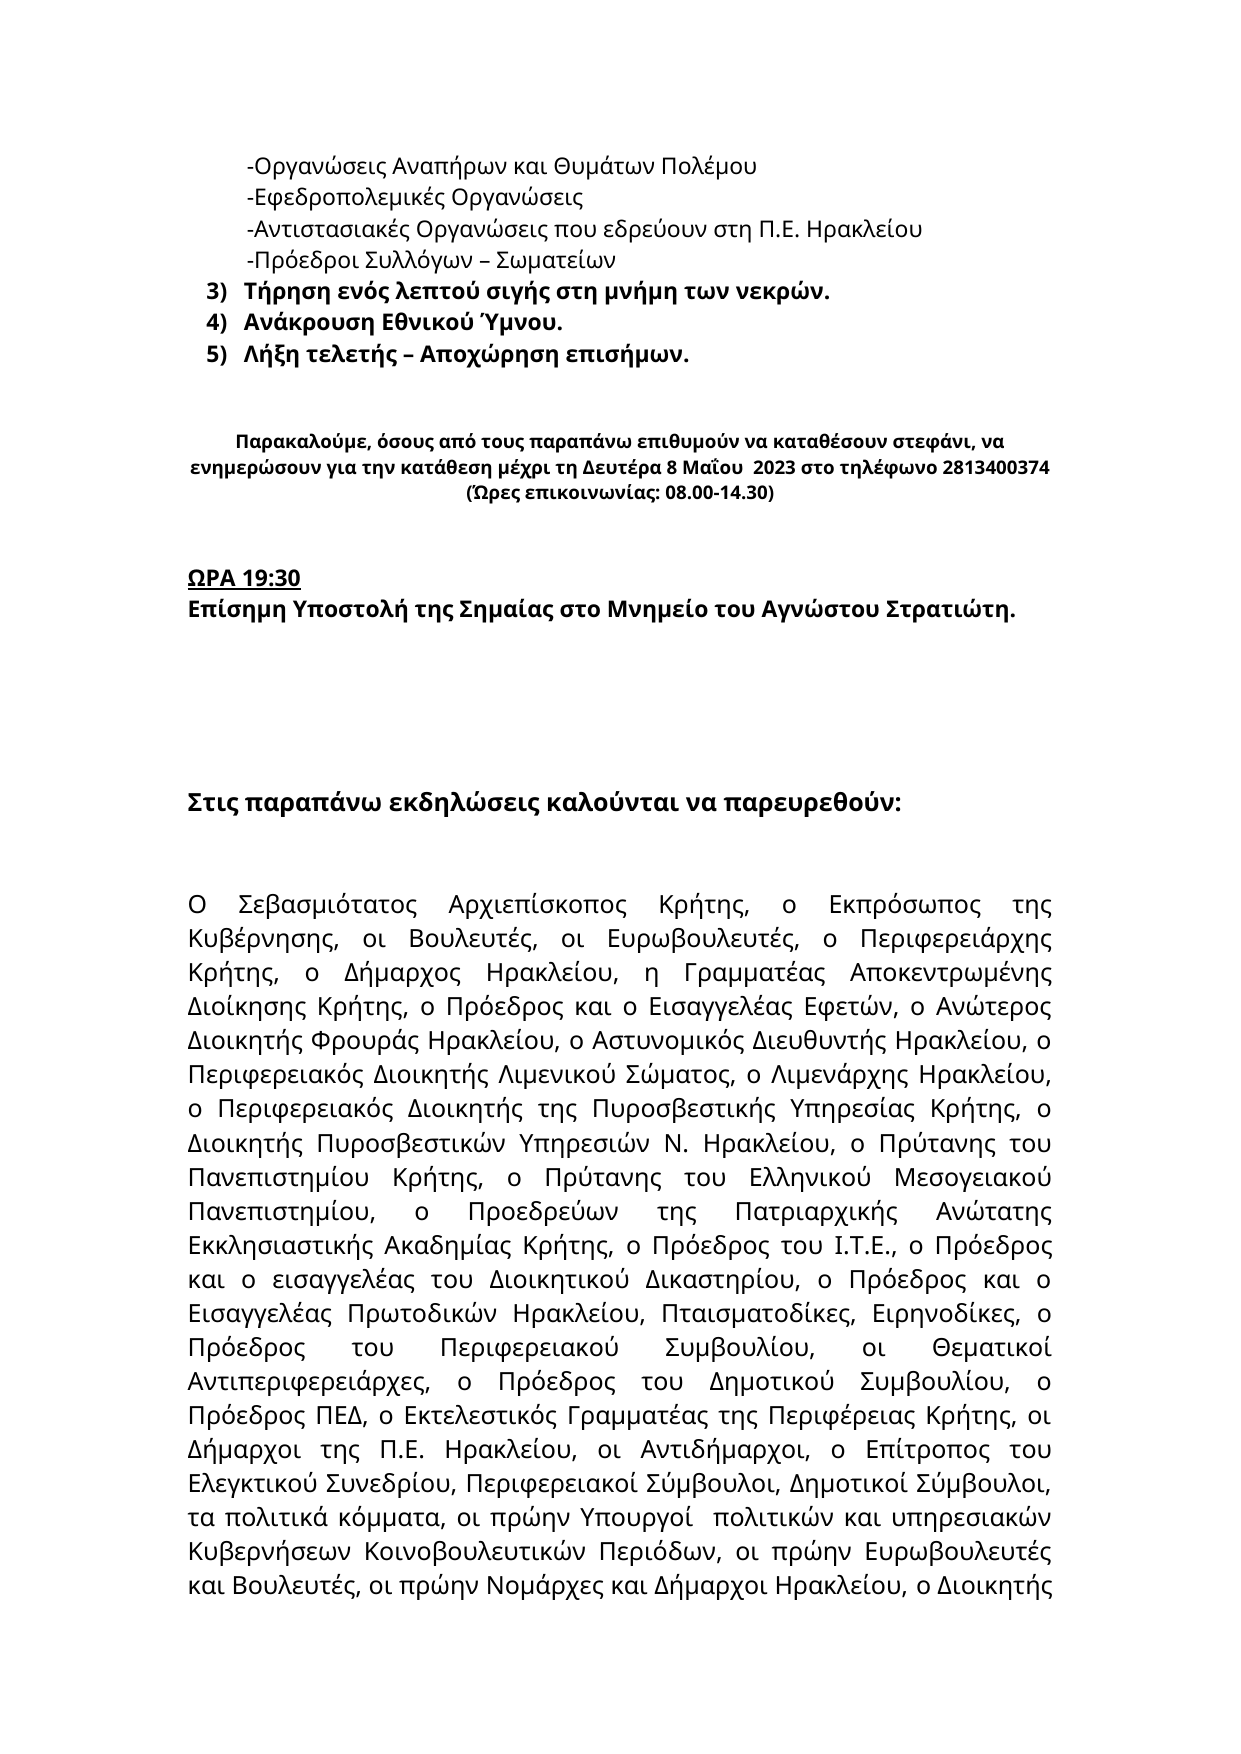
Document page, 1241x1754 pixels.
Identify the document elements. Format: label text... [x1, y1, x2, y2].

list Ανάκρουση Εθνικού Ύμνου. [206, 306, 1053, 337]
text -Εφεδροπολεμικές Οργανώσεις [187, 181, 1053, 212]
text -Οργανώσεις Αναπήρων και Θυμάτων Πολέμου [247, 150, 1053, 181]
list Λήξη τελετής – Αποχώρηση επισήμων. [206, 337, 1053, 369]
text -Πρόεδροι Συλλόγων – Σωματείων [187, 244, 1053, 275]
text Επίσημη Υποστολή της Σημαίας στο Μνημείο του Αγνώστου Στρατιώτη. [187, 593, 1053, 624]
text ΩΡΑ 19:30 [187, 562, 1053, 593]
text Παρακαλούμε, όσους από τους παραπάνω επιθυμούν να καταθέσουν στεφάνι, να ενημερώσουν για την κατάθεση μέχρι τη Δευτέρα 8 Μαΐου 2023 στο τηλέφωνο 2813400374 (Ώρες επικοινωνίας: 08.00-14.30) [187, 428, 1053, 505]
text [187, 887, 1053, 1602]
text -Αντιστασιακές Οργανώσεις που εδρεύουν στη Π.Ε. Ηρακλείου [187, 212, 1053, 244]
text Στις παραπάνω εκδηλώσεις καλούνται να παρευρεθούν: [187, 785, 1053, 819]
list Τήρηση ενός λεπτού σιγής στη μνήμη των νεκρών. [206, 275, 1053, 306]
